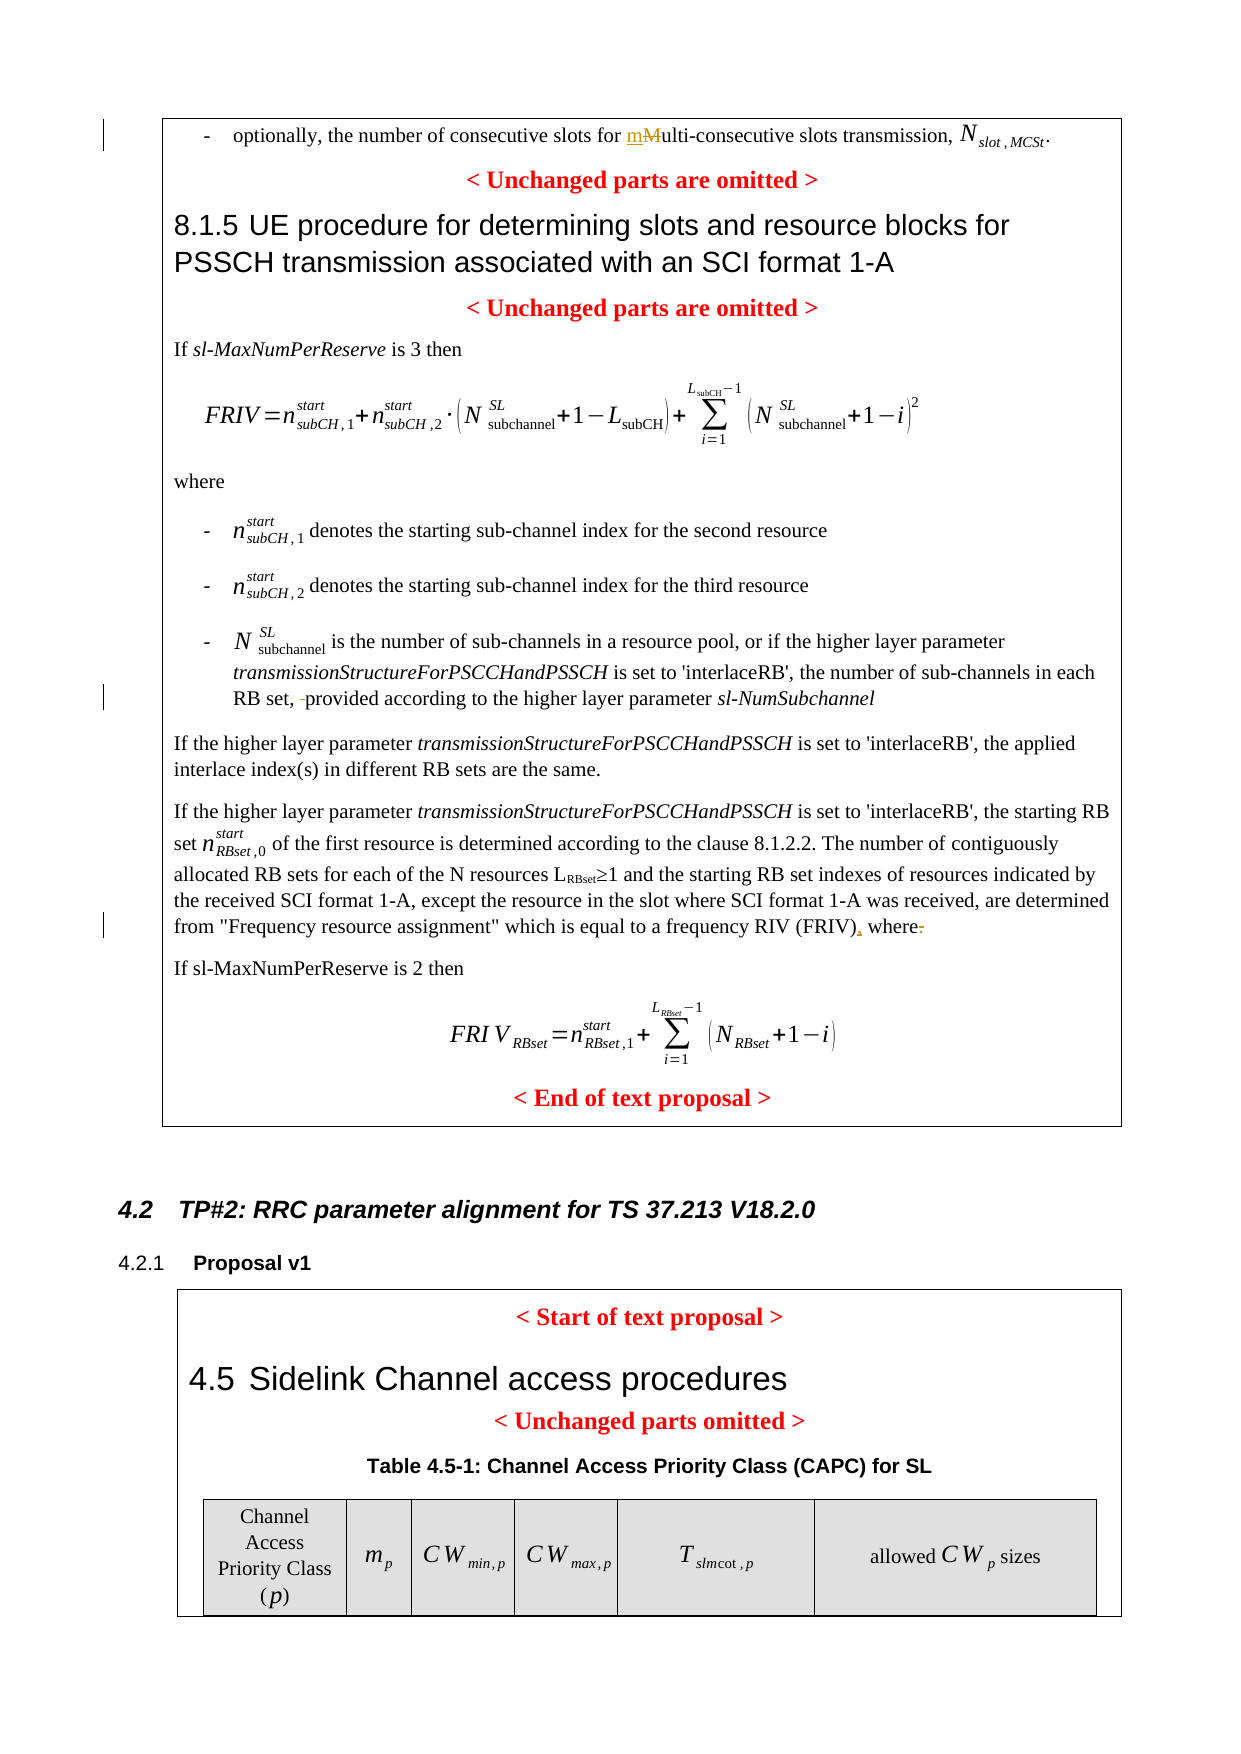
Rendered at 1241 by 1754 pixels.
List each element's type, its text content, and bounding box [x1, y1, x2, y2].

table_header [163, 119, 1121, 1126]
subtitle Proposal v1 [118, 1251, 1122, 1274]
subtitle TP#2: RRC parameter alignment for TS 37.213 V18.2.0 [118, 1194, 1122, 1223]
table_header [178, 1290, 1121, 1616]
